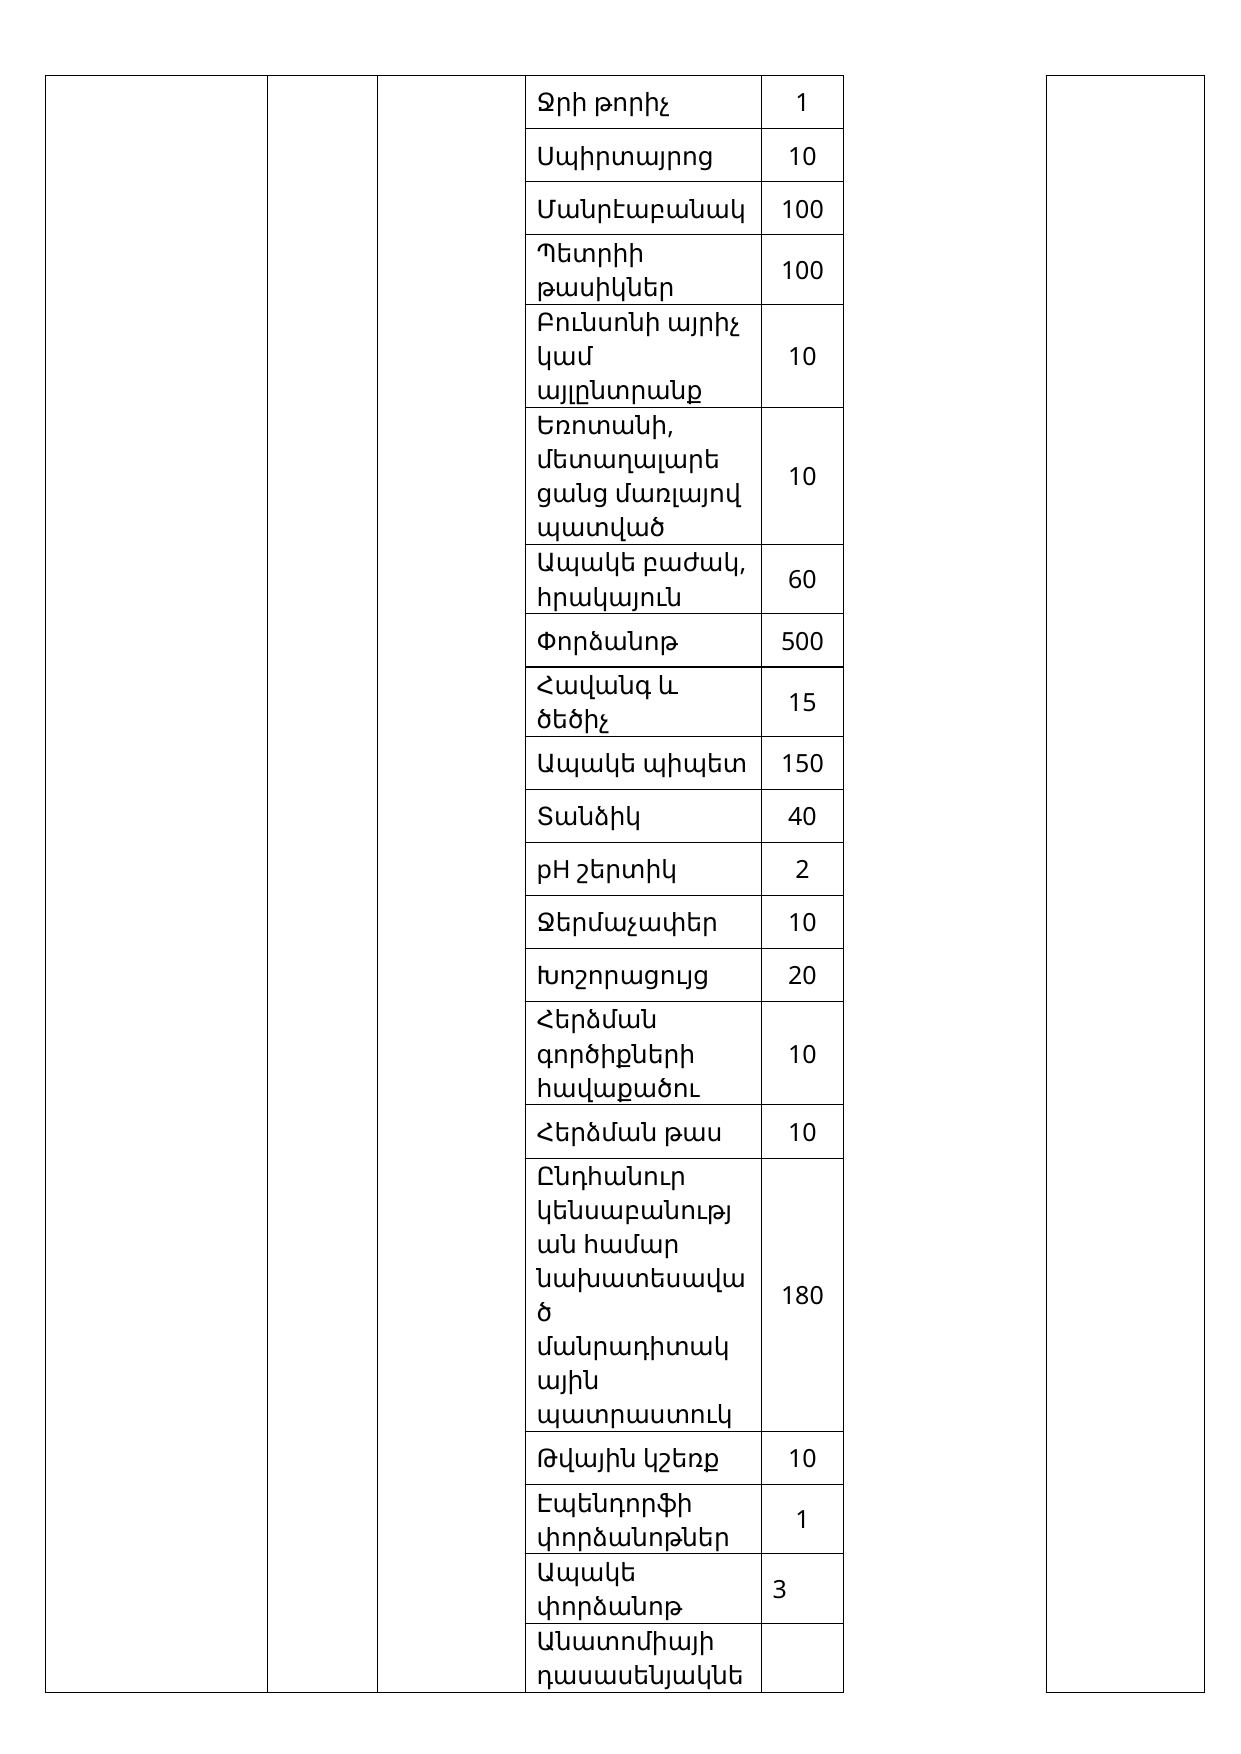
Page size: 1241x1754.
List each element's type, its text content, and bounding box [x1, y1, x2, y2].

table_cell 180 [762, 1159, 843, 1431]
table_cell 3 [762, 1554, 843, 1622]
table_cell Ապակե փորձանոթ [526, 1554, 761, 1622]
table_cell 10 [762, 896, 843, 948]
table_cell Մանրէաբանակ [526, 182, 761, 234]
table_cell Ընդհանուր կենսաբանության համար նախատեսաված մանրադիտակային պատրաստուկ [526, 1159, 761, 1431]
table_cell 10 [762, 408, 843, 544]
table_cell Խոշորացույց [526, 949, 761, 1001]
table_cell 500 [762, 614, 843, 666]
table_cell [526, 1624, 761, 1692]
table_cell 10 [762, 129, 843, 181]
table_cell Փորձանոթ [526, 614, 761, 666]
table_cell Հերձման թաս [526, 1105, 761, 1157]
table_cell Ապակե բաժակ, հրակայուն [526, 545, 761, 613]
table_cell Ապակե պիպետ [526, 737, 761, 789]
table_cell 1 [762, 1485, 843, 1553]
table_cell 100 [762, 182, 843, 234]
table_cell Պետրիի թասիկներ [526, 235, 761, 303]
table_cell 40 [762, 790, 843, 842]
table_cell Բունսոնի այրիչ կամ այլընտրանք [526, 305, 761, 407]
table_cell Ջրի թորիչ [526, 76, 761, 128]
table_cell Ջերմաչափեր [526, 896, 761, 948]
table_cell Տանձիկ [526, 790, 761, 842]
table_cell Հավանգ և ծեծիչ [526, 668, 761, 736]
table_cell 15 [762, 668, 843, 736]
table_cell [762, 1624, 843, 1692]
table_cell 2 [762, 843, 843, 895]
table_cell Թվային կշեռք [526, 1432, 761, 1484]
table_cell 10 [762, 1105, 843, 1157]
table_cell 60 [762, 545, 843, 613]
table_cell 10 [762, 305, 843, 407]
table_cell 1 [762, 76, 843, 128]
table_cell 100 [762, 235, 843, 303]
table_cell Հերձման գործիքների հավաքածու [526, 1002, 761, 1104]
table_cell 10 [762, 1432, 843, 1484]
table_cell Էպենդորֆի փորձանոթներ [526, 1485, 761, 1553]
table_cell pH շերտիկ [526, 843, 761, 895]
table_cell Սպիրտայրոց [526, 129, 761, 181]
table_cell Եռոտանի, մետաղալարե ցանց մառլայով պատված [526, 408, 761, 544]
table_cell 10 [762, 1002, 843, 1104]
table_cell 20 [762, 949, 843, 1001]
table_cell 150 [762, 737, 843, 789]
